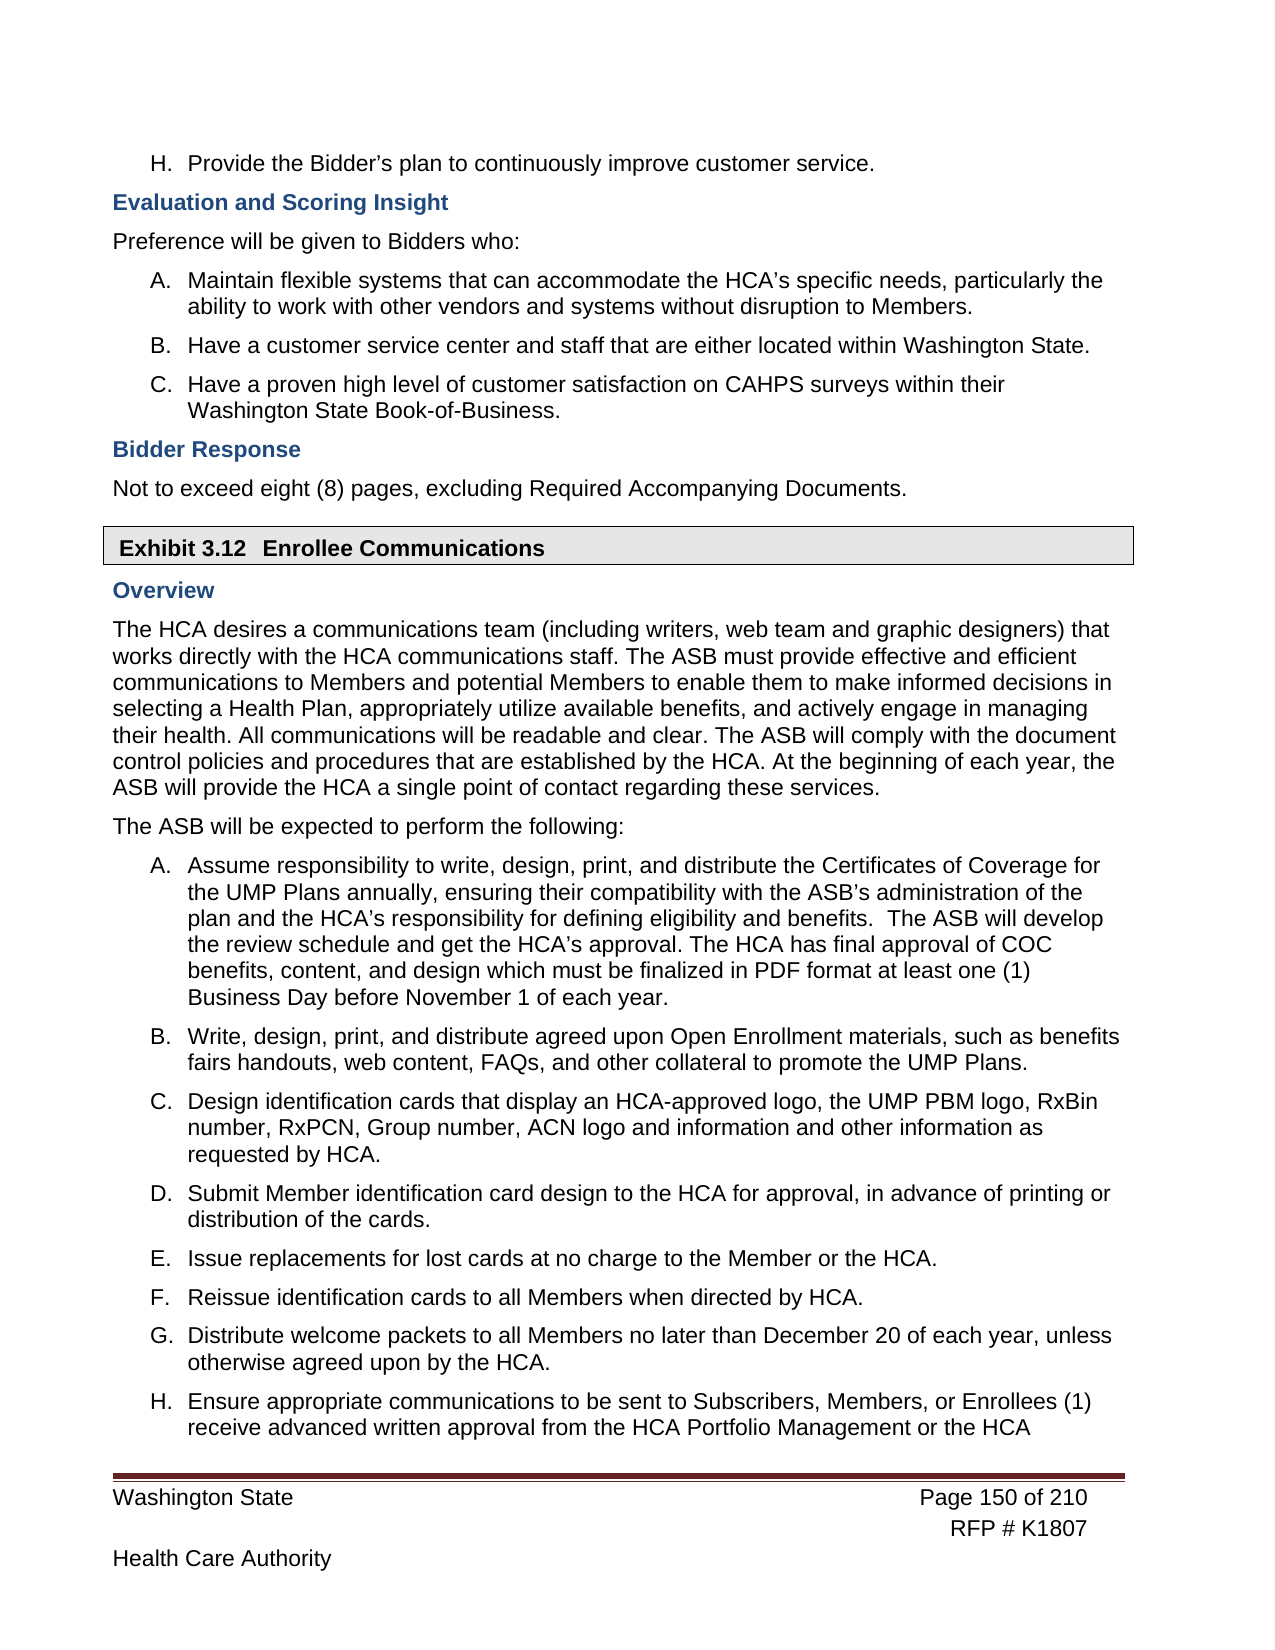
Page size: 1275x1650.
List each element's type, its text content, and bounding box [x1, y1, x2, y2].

list Have a proven high level of customer satisfaction on CAHPS surveys within their Washington State Book-of-Business. [150, 371, 1125, 423]
subtitle Evaluation and Scoring Insight [112, 189, 1125, 215]
list Reissue identification cards to all Members when directed by HCA. [150, 1283, 1125, 1310]
list Submit Member identification card design to the HCA for approval, in advance of printing or distribution of the cards. [150, 1179, 1125, 1232]
list Write, design, print, and distribute agreed upon Open Enrollment materials, such as benefits fairs handouts, web content, FAQs, and other collateral to promote the UMP Plans. [150, 1023, 1125, 1075]
list Distribute welcome packets to all Members no later than December 20 of each year, unless otherwise agreed upon by the HCA. [150, 1322, 1125, 1375]
text Preference will be given to Bidders who: [112, 228, 1125, 254]
list Design identification cards that display an HCA-approved logo, the UMP PBM logo, RxBin number, RxPCN, Group number, ACN logo and information and other information as requested by HCA. [150, 1088, 1125, 1167]
subtitle Bidder Response [112, 436, 1125, 462]
list Assume responsibility to write, design, print, and distribute the Certificates of Coverage for the UMP Plans annually, ensuring their compatibility with the ASB’s administration of the plan and the HCA’s responsibility for defining eligibility and benefits. The ASB will develop the review schedule and get the HCA’s approval. The HCA has final approval of COC benefits, content, and design which must be finalized in PDF format at least one (1) Business Day before November 1 of each year. [150, 852, 1125, 1010]
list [150, 1388, 1125, 1440]
text The ASB will be expected to perform the following: [112, 813, 1125, 839]
list Provide the Bidder’s plan to continuously improve customer service. [150, 150, 1125, 176]
subtitle Exhibit 3.12 Enrollee Communications [104, 527, 1133, 564]
text Not to exceed eight (8) pages, excluding Required Accompanying Documents. [112, 475, 1125, 501]
subtitle Overview [112, 577, 1125, 604]
list Have a customer service center and staff that are either located within Washington State. [150, 332, 1125, 358]
list Issue replacements for lost cards at no charge to the Member or the HCA. [150, 1245, 1125, 1271]
list Maintain flexible systems that can accommodate the HCA’s specific needs, particularly the ability to work with other vendors and systems without disruption to Members. [150, 267, 1125, 319]
text The HCA desires a communications team (including writers, web team and graphic designers) that works directly with the HCA communications staff. The ASB must provide effective and efficient communications to Members and potential Members to enable them to make informed decisions in selecting a Health Plan, appropriately utilize available benefits, and actively engage in managing their health. All communications will be readable and clear. The ASB will comply with the document control policies and procedures that are established by the HCA. At the beginning of each year, the ASB will provide the HCA a single point of contact regarding these services. [112, 616, 1125, 801]
